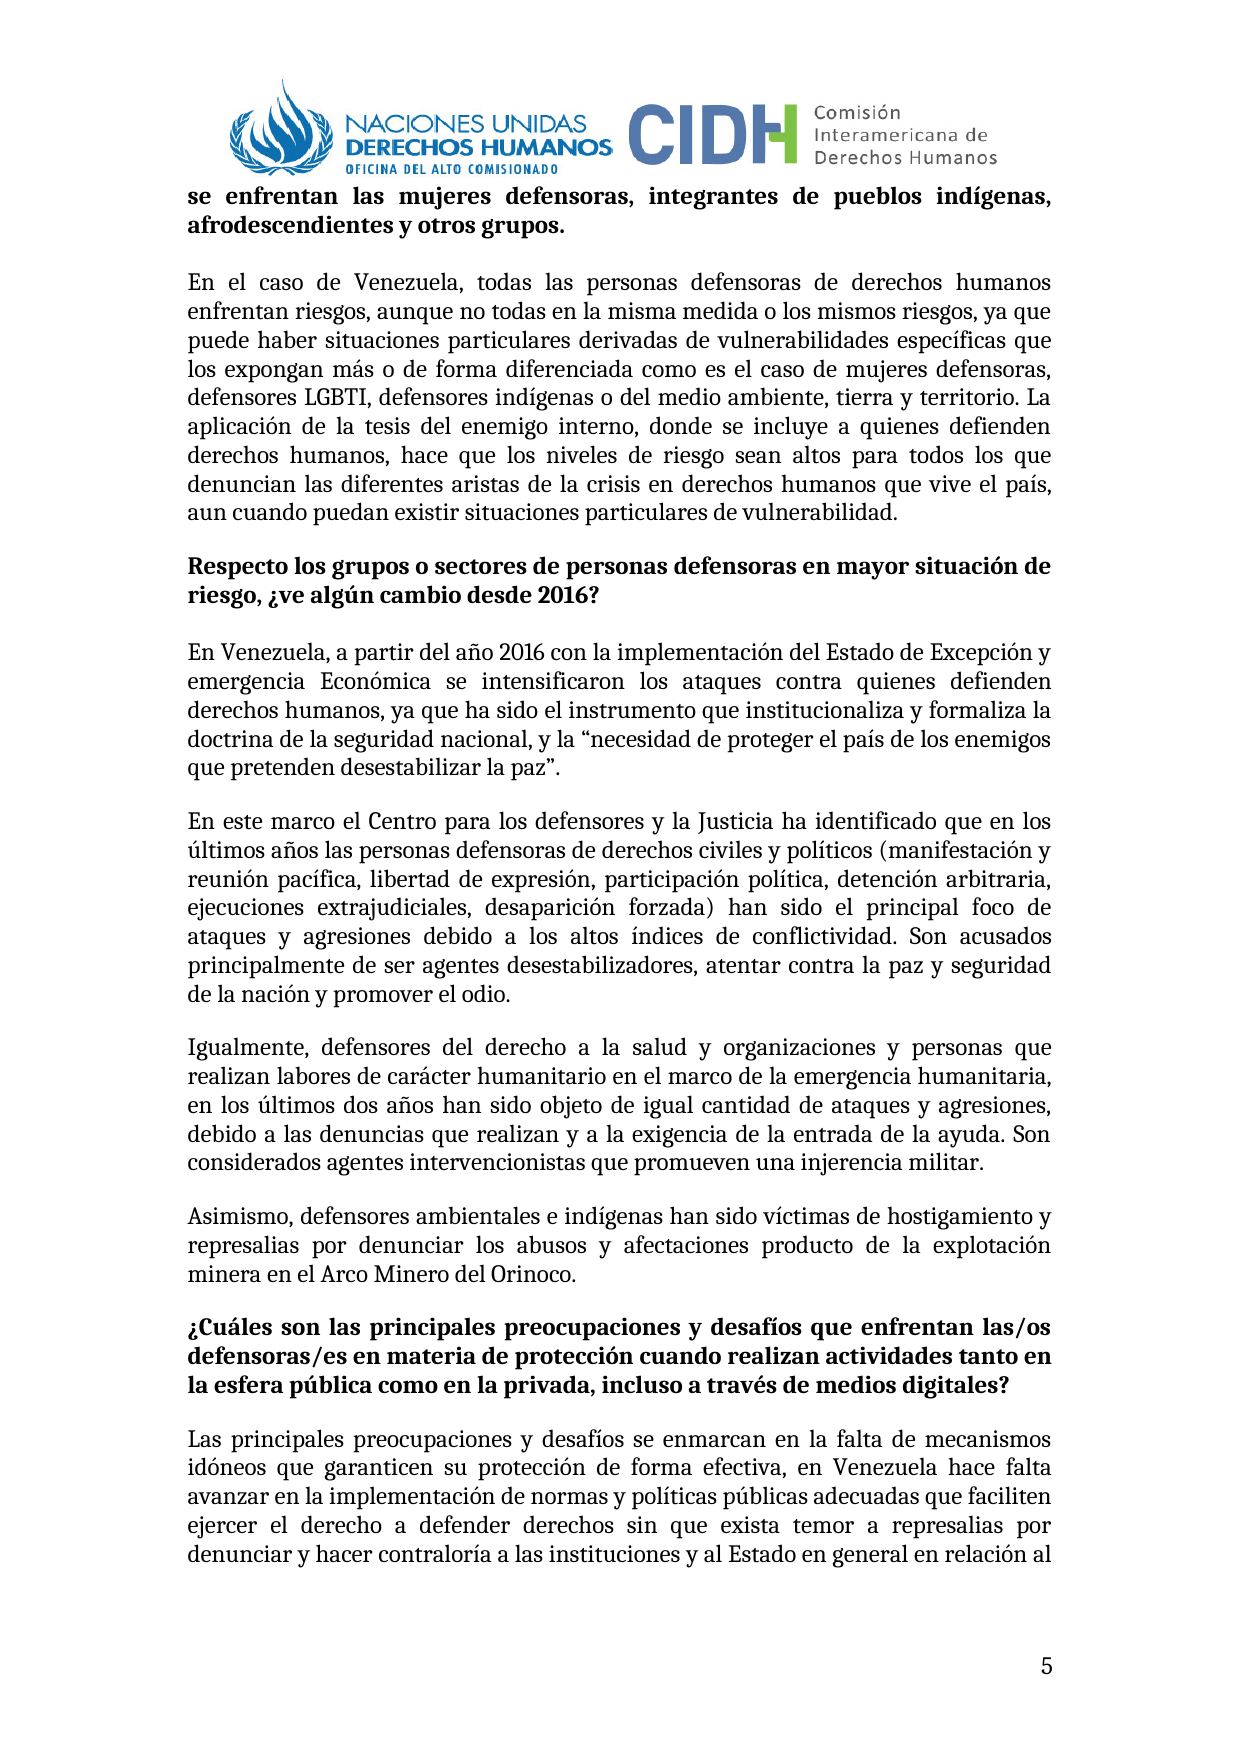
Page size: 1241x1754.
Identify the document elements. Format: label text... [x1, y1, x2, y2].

text Igualmente, defensores del derecho a la salud y organizaciones y personas que realizan labores de carácter humanitario en el marco de la emergencia humanitaria, en los últimos dos años han sido objeto de igual cantidad de ataques y agresiones, debido a las denuncias que realizan y a la exigencia de la entrada de la ayuda. Son considerados agentes intervencionistas que promueven una injerencia militar. [187, 1033, 1053, 1177]
text En Venezuela, a partir del año 2016 con la implementación del Estado de Excepción y emergencia Económica se intensificaron los ataques contra quienes defienden derechos humanos, ya que ha sido el instrumento que institucionaliza y formaliza la doctrina de la seguridad nacional, y la “necesidad de proteger el país de los enemigos que pretenden desestabilizar la paz”. [187, 638, 1053, 782]
text Respecto los grupos o sectores de personas defensoras en mayor situación de riesgo, ¿ve algún cambio desde 2016? [187, 552, 1053, 609]
text En el caso de Venezuela, todas las personas defensoras de derechos humanos enfrentan riesgos, aunque no todas en la misma medida o los mismos riesgos, ya que puede haber situaciones particulares derivadas de vulnerabilidades específicas que los expongan más o de forma diferenciada como es el caso de mujeres defensoras, defensores LGBTI, defensores indígenas o del medio ambiente, tierra y territorio. La aplicación de la tesis del enemigo interno, donde se incluye a quienes defienden derechos humanos, hace que los niveles de riesgo sean altos para todos los que denuncian las diferentes aristas de la crisis en derechos humanos que vive el país, aun cuando puedan existir situaciones particulares de vulnerabilidad. [187, 268, 1053, 527]
picture [226, 73, 1014, 182]
text Asimismo, defensores ambientales e indígenas han sido víctimas de hostigamiento y represalias por denunciar los abusos y afectaciones producto de la explotación minera en el Arco Minero del Orinoco. [187, 1202, 1053, 1288]
text En este marco el Centro para los defensores y la Justicia ha identificado que en los últimos años las personas defensoras de derechos civiles y políticos (manifestación y reunión pacífica, libertad de expresión, participación política, detención arbitraria, ejecuciones extrajudiciales, desaparición forzada) han sido el principal foco de ataques y agresiones debido a los altos índices de conflictividad. Son acusados principalmente de ser agentes desestabilizadores, atentar contra la paz y seguridad de la nación y promover el odio. [187, 807, 1053, 1008]
text ¿Cuáles son las principales preocupaciones y desafíos que enfrentan las/os defensoras/es en materia de protección cuando realizan actividades tanto en la esfera pública como en la privada, incluso a través de medios digitales? [187, 1313, 1053, 1399]
